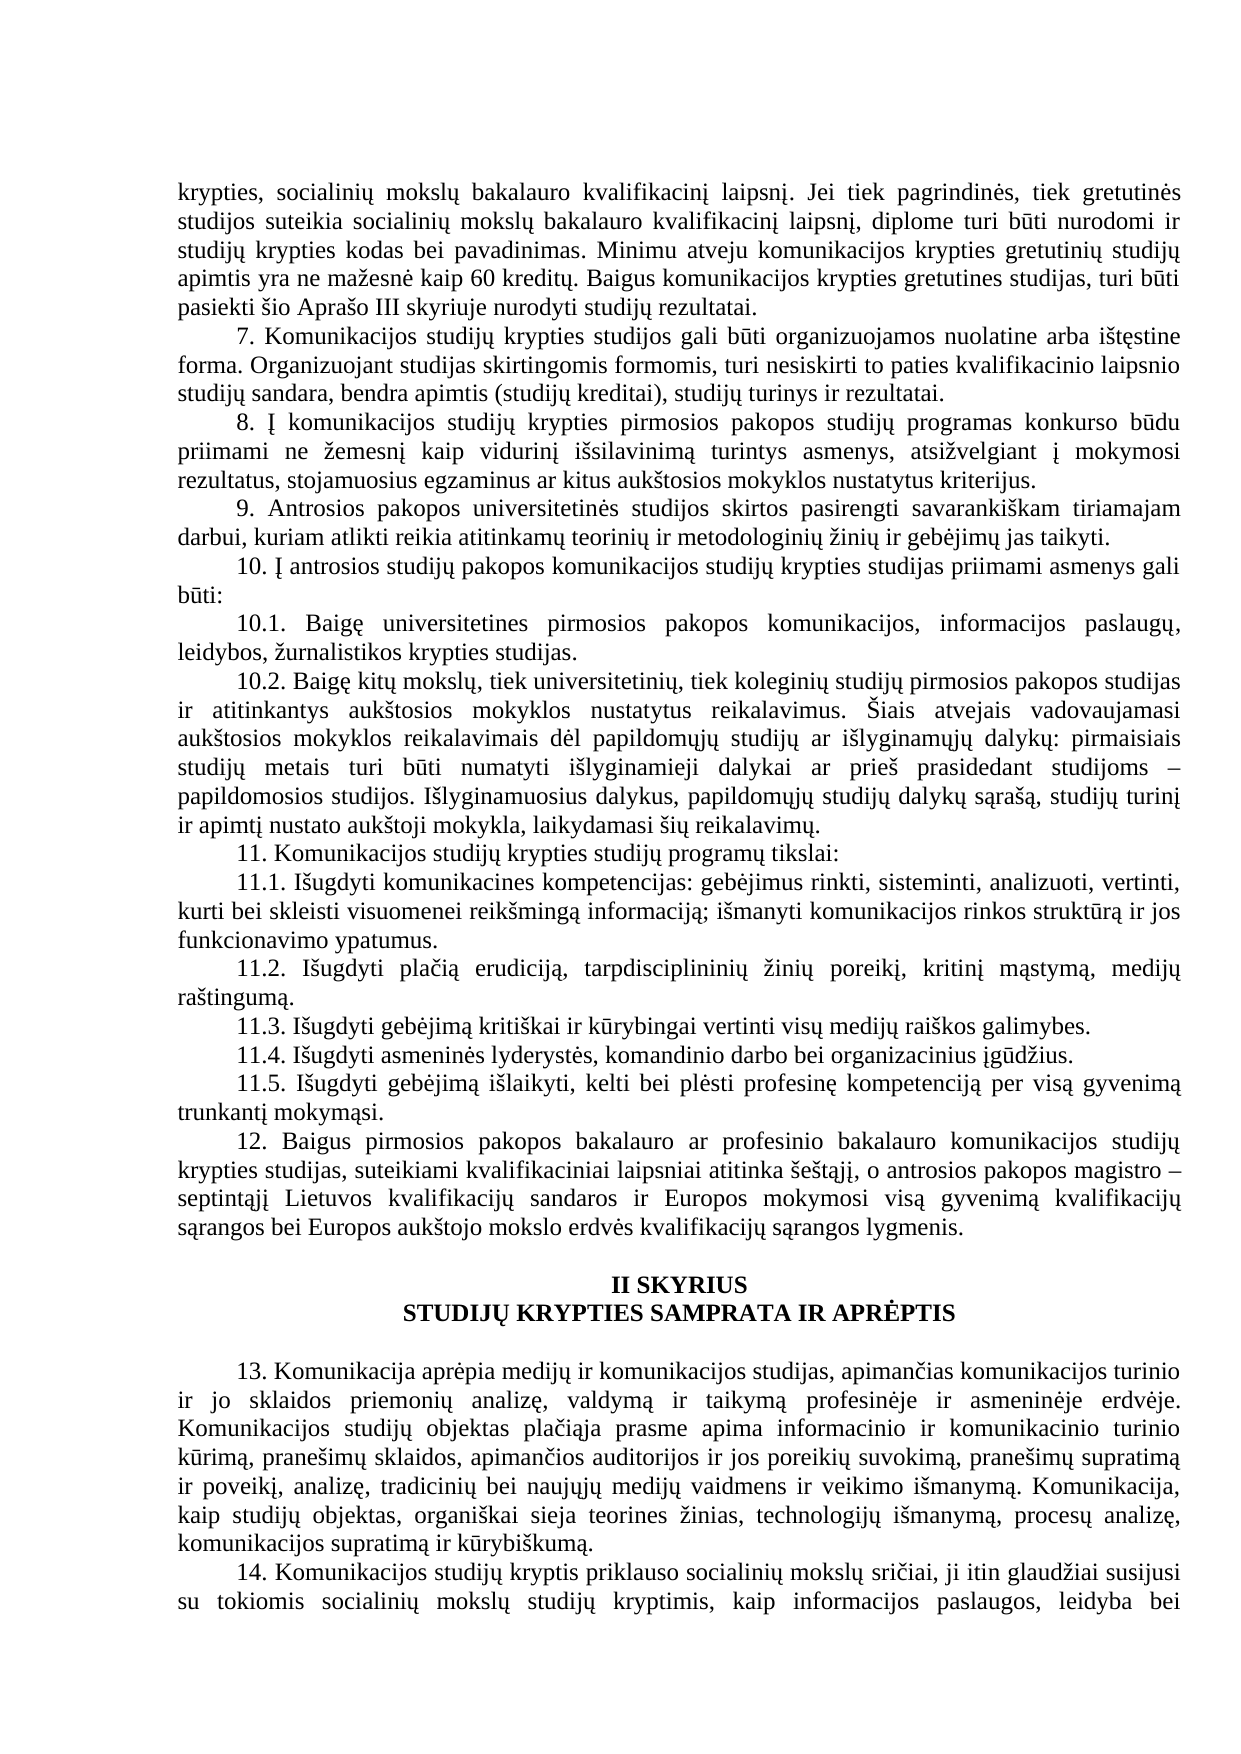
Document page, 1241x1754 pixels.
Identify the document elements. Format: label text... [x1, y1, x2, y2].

text 8. Į komunikacijos studijų krypties pirmosios pakopos studijų programas konkurso būdu priimami ne žemesnį kaip vidurinį išsilavinimą turintys asmenys, atsižvelgiant į mokymosi rezultatus, stojamuosius egzaminus ar kitus aukštosios mokyklos nustatytus kriterijus. [177, 407, 1181, 493]
text 10.2. Baigę kitų mokslų, tiek universitetinių, tiek koleginių studijų pirmosios pakopos studijas ir atitinkantys aukštosios mokyklos nustatytus reikalavimus. Šiais atvejais vadovaujamasi aukštosios mokyklos reikalavimais dėl papildomųjų studijų ar išlyginamųjų dalykų: pirmaisiais studijų metais turi būti numatyti išlyginamieji dalykai ar prieš prasidedant studijoms – papildomosios studijos. Išlyginamuosius dalykus, papildomųjų studijų dalykų sąrašą, studijų turinį ir apimtį nustato aukštoji mokykla, laikydamasi šių reikalavimų. [177, 666, 1181, 838]
text 11. Komunikacijos studijų krypties studijų programų tikslai: [177, 838, 1181, 867]
text 11.3. Išugdyti gebėjimą kritiškai ir kūrybingai vertinti visų medijų raiškos galimybes. [177, 1011, 1181, 1040]
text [177, 1557, 1181, 1615]
text 12. Baigus pirmosios pakopos bakalauro ar profesinio bakalauro komunikacijos studijų krypties studijas, suteikiami kvalifikaciniai laipsniai atitinka šeštąjį, o antrosios pakopos magistro – septintąjį Lietuvos kvalifikacijų sandaros ir Europos mokymosi visą gyvenimą kvalifikacijų sąrangos bei Europos aukštojo mokslo erdvės kvalifikacijų sąrangos lygmenis. [177, 1126, 1181, 1241]
text 13. Komunikacija aprėpia medijų ir komunikacijos studijas, apimančias komunikacijos turinio ir jo sklaidos priemonių analizę, valdymą ir taikymą profesinėje ir asmeninėje erdvėje. Komunikacijos studijų objektas plačiąja prasme apima informacinio ir komunikacinio turinio kūrimą, pranešimų sklaidos, apimančios auditorijos ir jos poreikių suvokimą, pranešimų supratimą ir poveikį, analizę, tradicinių bei naujųjų medijų vaidmens ir veikimo išmanymą. Komunikacija, kaip studijų objektas, organiškai sieja teorines žinias, technologijų išmanymą, procesų analizę, komunikacijos supratimą ir kūrybiškumą. [177, 1356, 1181, 1557]
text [177, 177, 1181, 321]
text 11.4. Išugdyti asmeninės lyderystės, komandinio darbo bei organizacinius įgūdžius. [177, 1040, 1181, 1068]
text 10.1. Baigę universitetines pirmosios pakopos komunikacijos, informacijos paslaugų, leidybos, žurnalistikos krypties studijas. [177, 608, 1181, 666]
text 9. Antrosios pakopos universitetinės studijos skirtos pasirengti savarankiškam tiriamajam darbui, kuriam atlikti reikia atitinkamų teorinių ir metodologinių žinių ir gebėjimų jas taikyti. [177, 493, 1181, 551]
text II SKYRIUS [177, 1270, 1181, 1298]
text STUDIJŲ KRYPTIES SAMPRATA IR APRĖPTIS [177, 1298, 1181, 1327]
text 11.5. Išugdyti gebėjimą išlaikyti, kelti bei plėsti profesinę kompetenciją per visą gyvenimą trunkantį mokymąsi. [177, 1068, 1181, 1126]
text 11.1. Išugdyti komunikacines kompetencijas: gebėjimus rinkti, sisteminti, analizuoti, vertinti, kurti bei skleisti visuomenei reikšmingą informaciją; išmanyti komunikacijos rinkos struktūrą ir jos funkcionavimo ypatumus. [177, 867, 1181, 953]
text 7. Komunikacijos studijų krypties studijos gali būti organizuojamos nuolatine arba ištęstine forma. Organizuojant studijas skirtingomis formomis, turi nesiskirti to paties kvalifikacinio laipsnio studijų sandara, bendra apimtis (studijų kreditai), studijų turinys ir rezultatai. [177, 321, 1181, 407]
text 10. Į antrosios studijų pakopos komunikacijos studijų krypties studijas priimami asmenys gali būti: [177, 551, 1181, 608]
text 11.2. Išugdyti plačią erudiciją, tarpdisciplininių žinių poreikį, kritinį mąstymą, medijų raštingumą. [177, 953, 1181, 1011]
